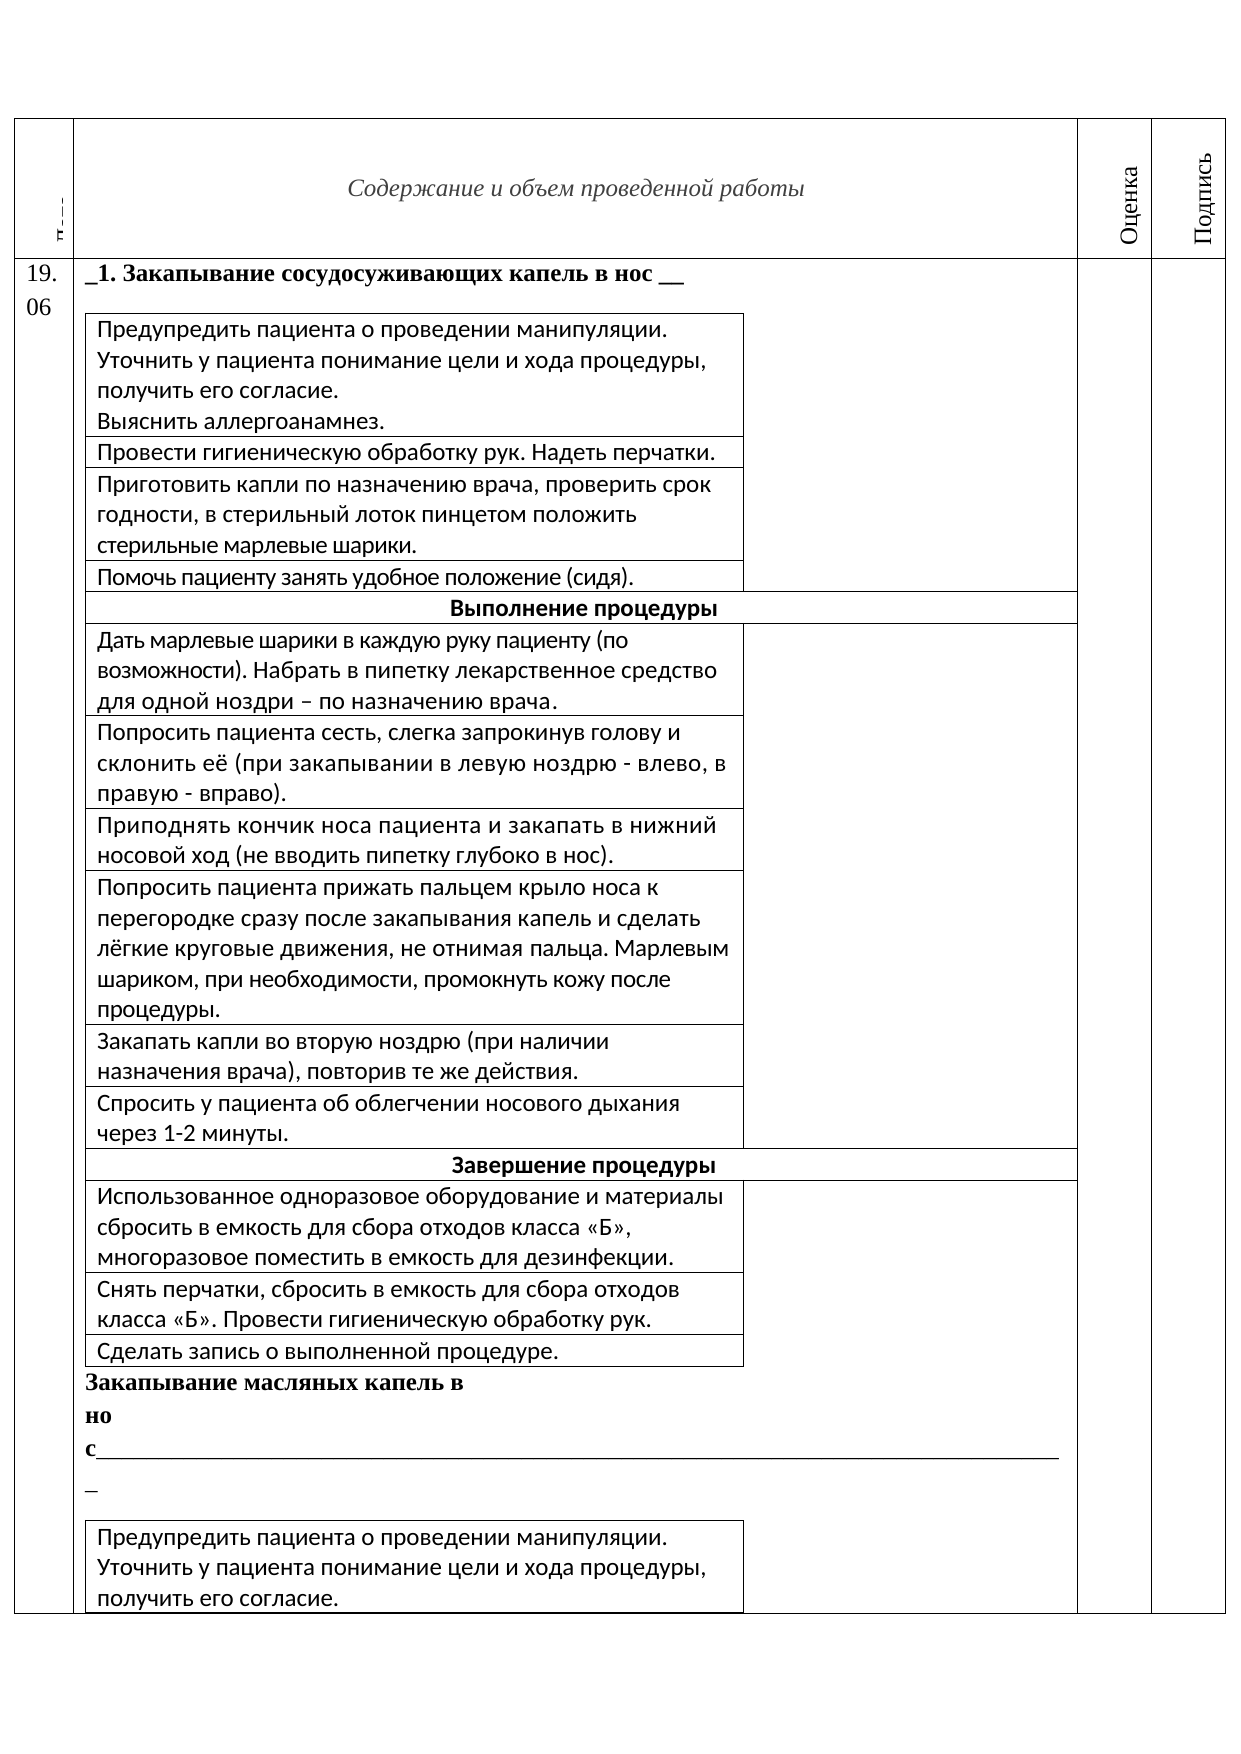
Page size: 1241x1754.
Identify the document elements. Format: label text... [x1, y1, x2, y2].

table_cell [1152, 259, 1225, 1613]
table_header Дата [15, 119, 73, 257]
table_header Оценка [1078, 119, 1151, 257]
table_header Подпись [1152, 119, 1225, 257]
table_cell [74, 259, 1077, 1613]
table_cell [1078, 259, 1151, 1613]
table_header Содержание и объем проведенной работы [74, 119, 1077, 257]
table_cell 19.06 [15, 259, 73, 1613]
